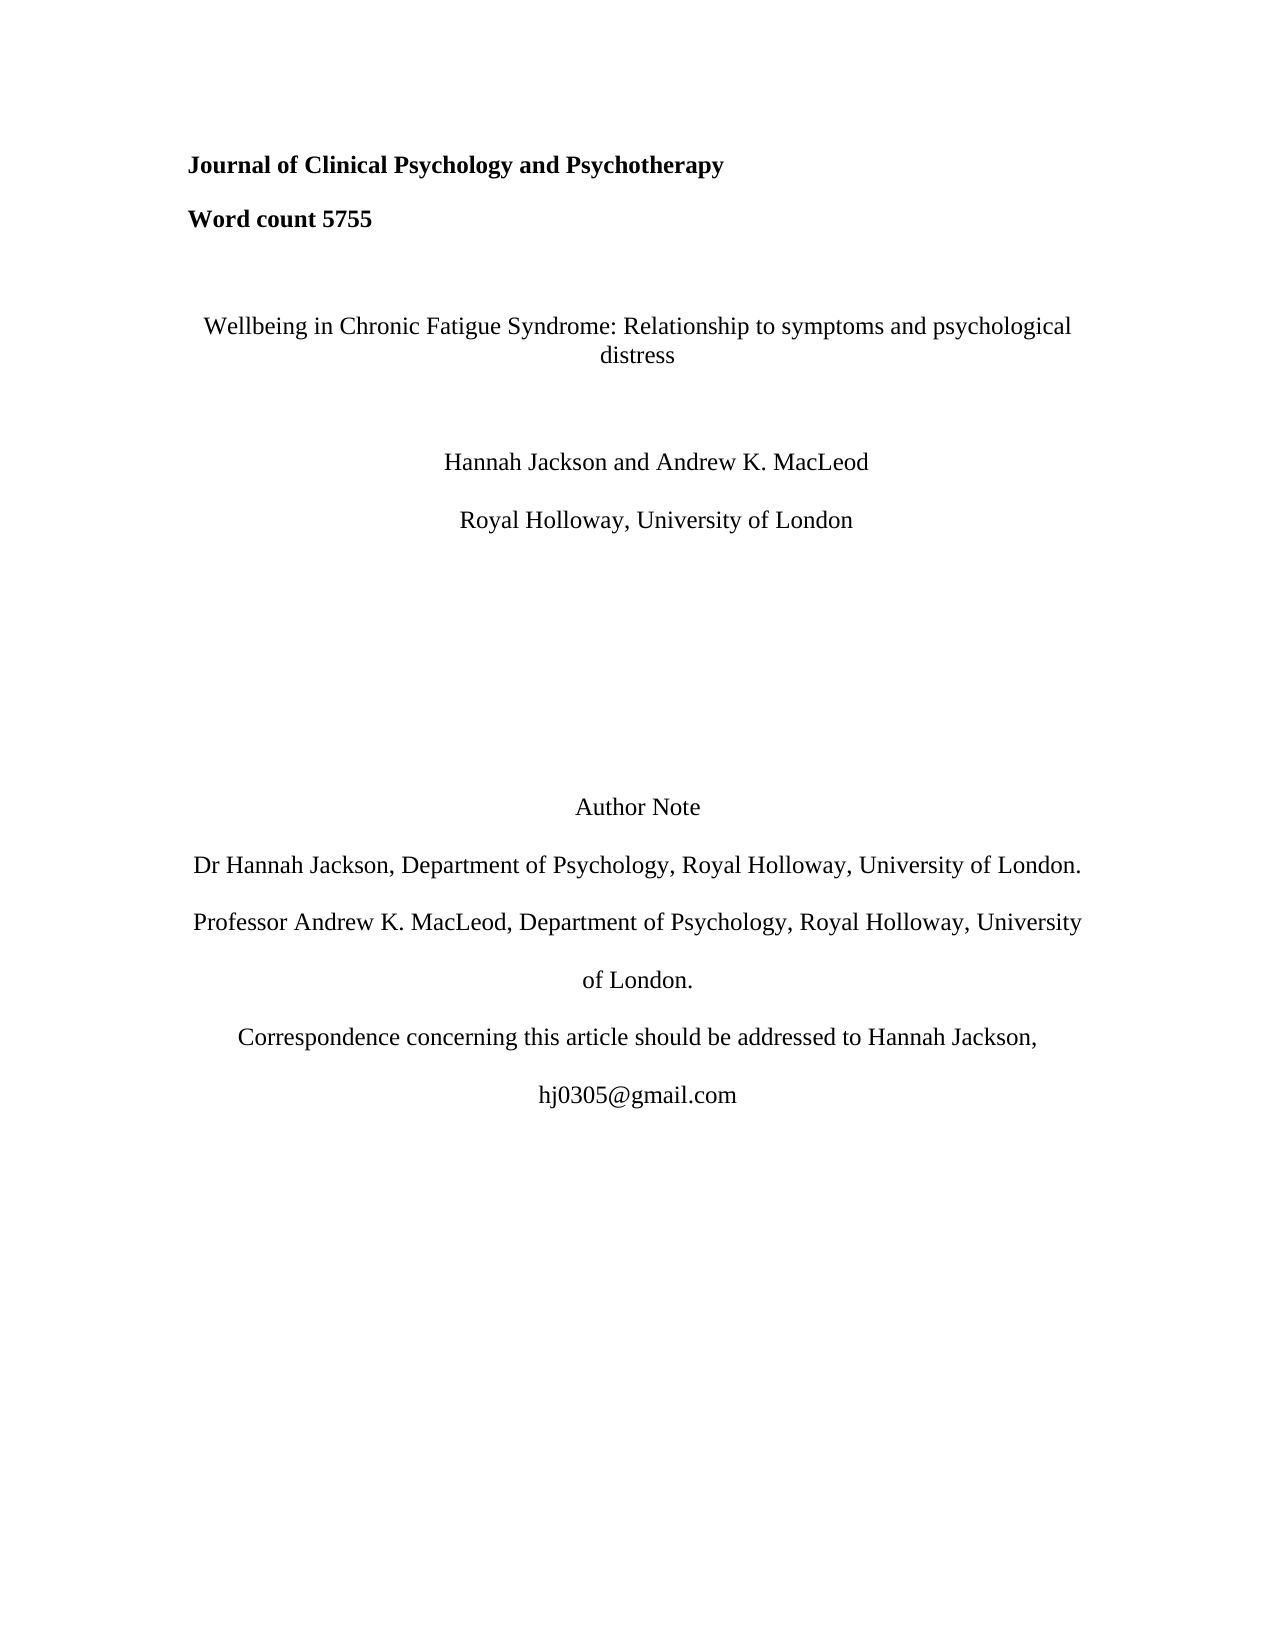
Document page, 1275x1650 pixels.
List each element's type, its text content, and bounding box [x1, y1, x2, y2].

text Wellbeing in Chronic Fatigue Syndrome: Relationship to symptoms and psychological distress [187, 311, 1087, 369]
text Royal Holloway, University of London [225, 505, 1087, 534]
text Journal of Clinical Psychology and Psychotherapy [187, 150, 1087, 179]
text Author Note [187, 792, 1087, 821]
text Correspondence concerning this article should be addressed to Hannah Jackson, hj0305@gmail.com [187, 1022, 1087, 1109]
text Hannah Jackson and Andrew K. MacLeod [225, 447, 1087, 476]
text Dr Hannah Jackson, Department of Psychology, Royal Holloway, University of London. [187, 850, 1087, 879]
text Word count 5755 [187, 204, 1087, 232]
text Professor Andrew K. MacLeod, Department of Psychology, Royal Holloway, University of London. [187, 907, 1087, 994]
